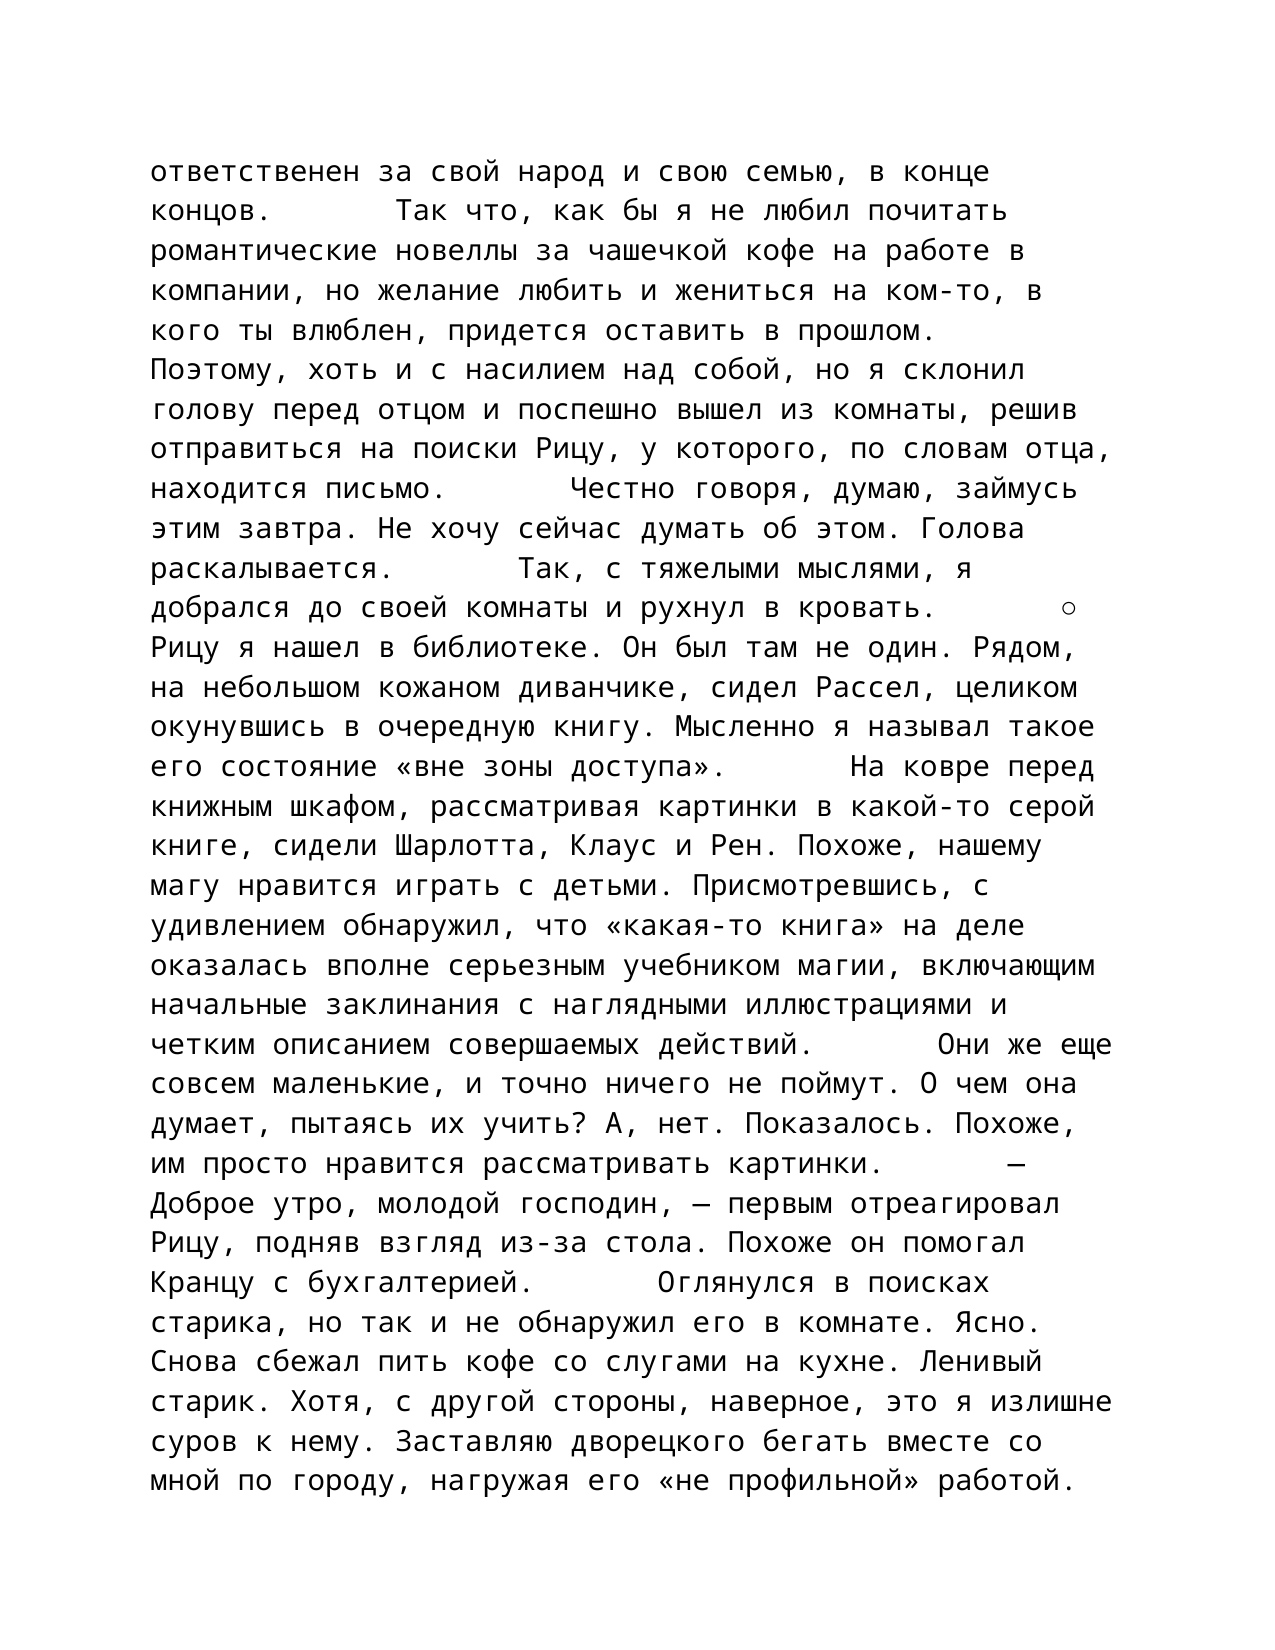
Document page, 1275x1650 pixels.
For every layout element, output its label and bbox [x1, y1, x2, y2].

text [150, 150, 1125, 1499]
